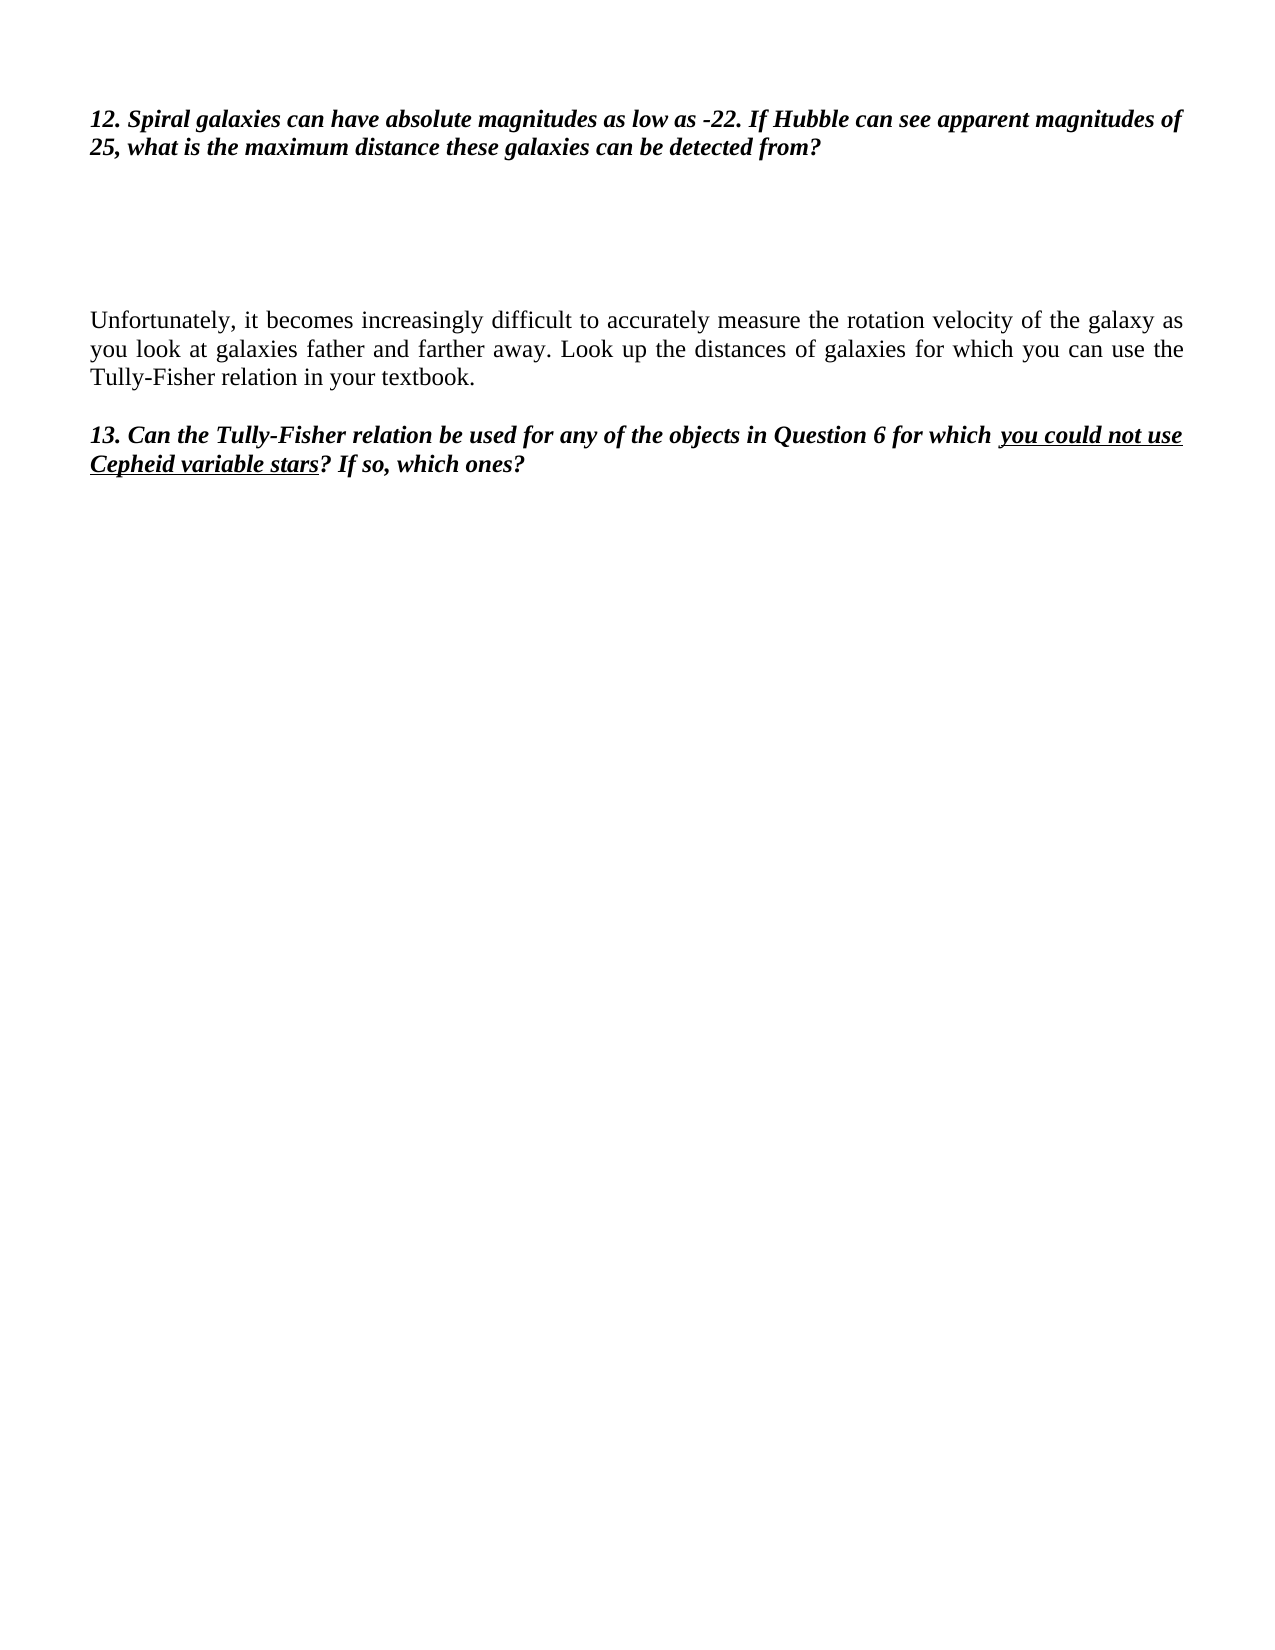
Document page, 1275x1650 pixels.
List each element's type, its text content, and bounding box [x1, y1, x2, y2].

text 12. Spiral galaxies can have absolute magnitudes as low as -22. If Hubble can see apparent magnitudes of 25, what is the maximum distance these galaxies can be detected from? [90, 104, 1185, 161]
text 13. Can the Tully-Fisher relation be used for any of the objects in Question 6 for which you could not use Cepheid variable stars? If so, which ones? [90, 420, 1185, 477]
text Unfortunately, it becomes increasingly difficult to accurately measure the rotation velocity of the galaxy as you look at galaxies father and farther away. Look up the distances of galaxies for which you can use the Tully-Fisher relation in your textbook. [90, 305, 1185, 391]
